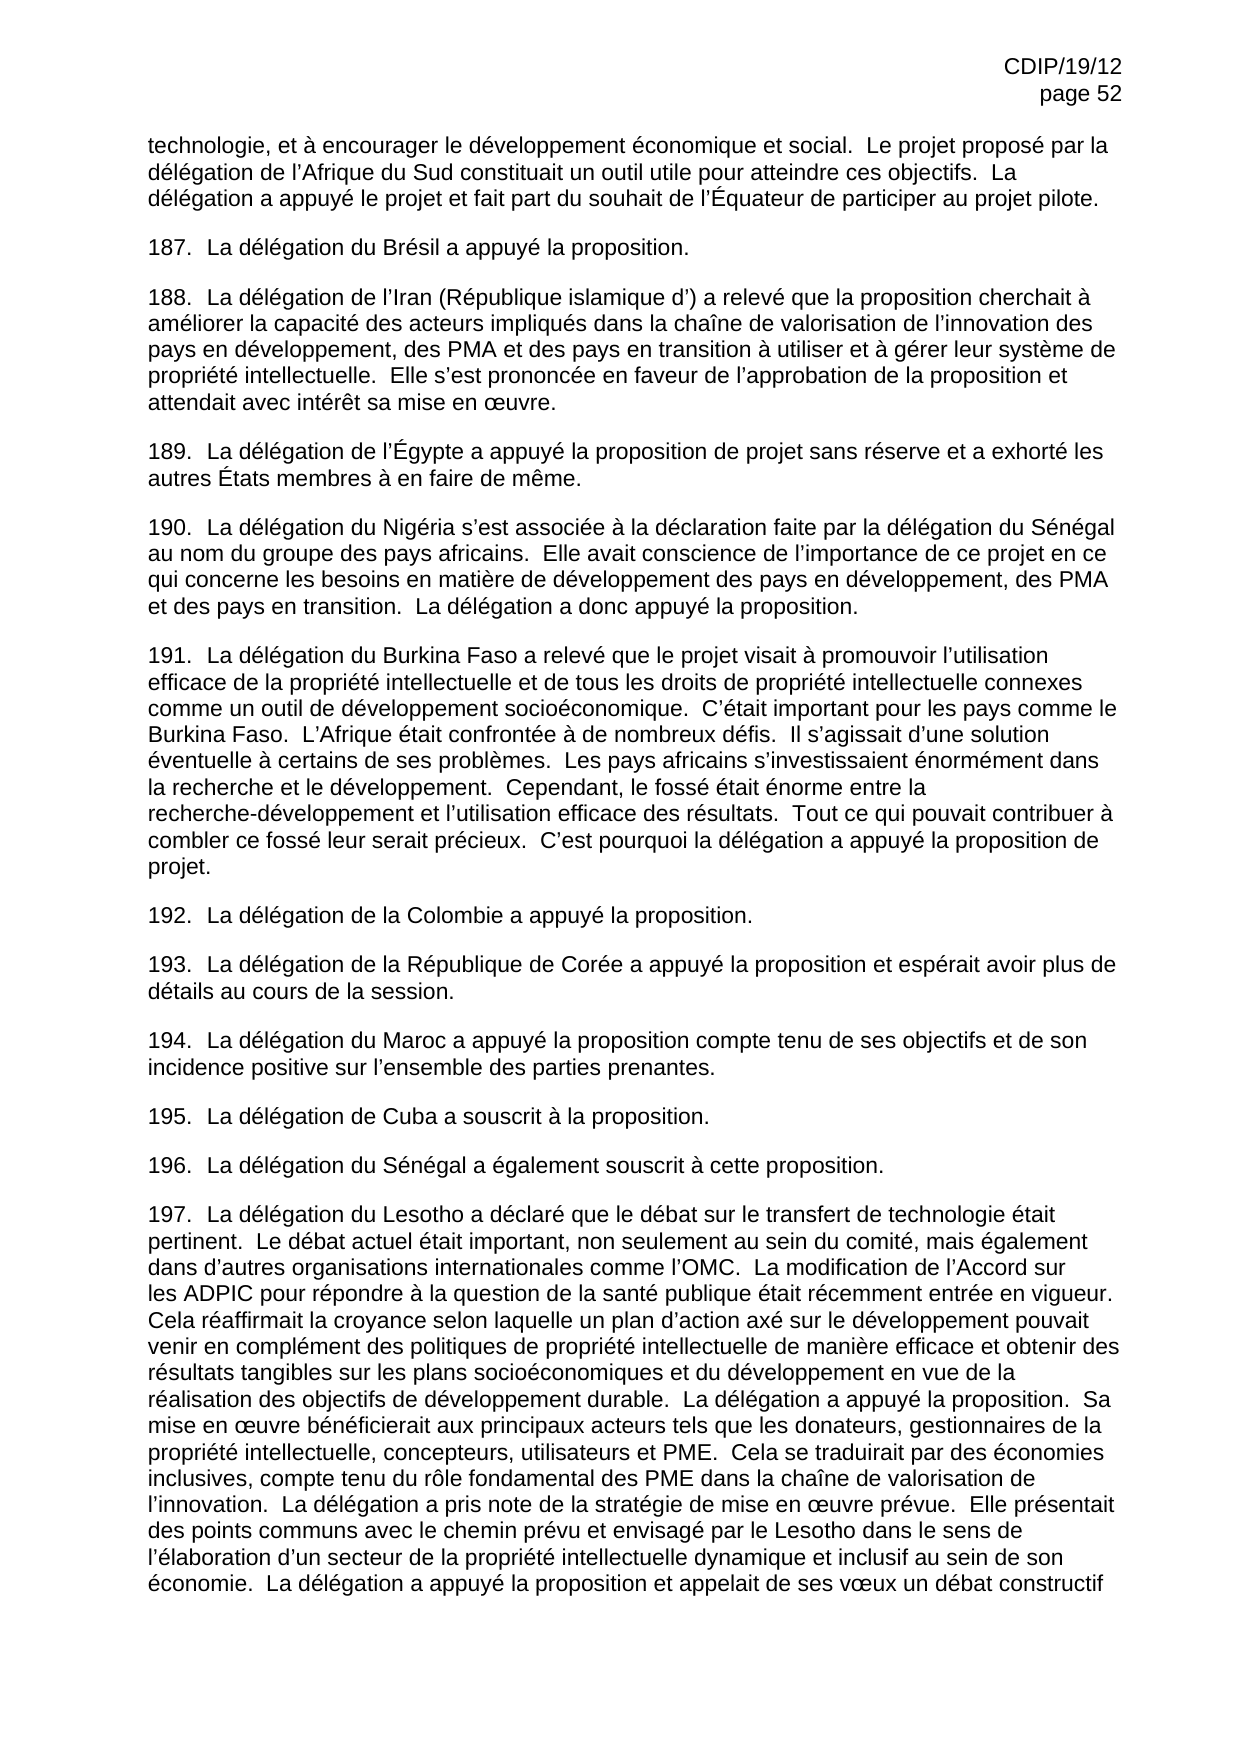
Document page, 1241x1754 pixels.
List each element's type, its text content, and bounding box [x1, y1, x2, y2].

text La délégation du Maroc a appuyé la proposition compte tenu de ses objectifs et de son incidence positive sur l’ensemble des parties prenantes. [148, 1027, 1122, 1080]
text La délégation de Cuba a souscrit à la proposition. [148, 1103, 1122, 1129]
text La délégation du Brésil a appuyé la proposition. [148, 234, 1122, 261]
text La délégation du Burkina Faso a relevé que le projet visait à promouvoir l’utilisation efficace de la propriété intellectuelle et de tous les droits de propriété intellectuelle connexes comme un outil de développement socioéconomique. C’était important pour les pays comme le Burkina Faso. L’Afrique était confrontée à de nombreux défis. Il s’agissait d’une solution éventuelle à certains de ses problèmes. Les pays africains s’investissaient énormément dans la recherche et le développement. Cependant, le fossé était énorme entre la recherche-développement et l’utilisation efficace des résultats. Tout ce qui pouvait contribuer à combler ce fossé leur serait précieux. C’est pourquoi la délégation a appuyé la proposition de projet. [148, 642, 1122, 879]
text La délégation de l’Égypte a appuyé la proposition de projet sans réserve et a exhorté les autres États membres à en faire de même. [148, 438, 1122, 491]
text La délégation du Nigéria s’est associée à la déclaration faite par la délégation du Sénégal au nom du groupe des pays africains. Elle avait conscience de l’importance de ce projet en ce qui concerne les besoins en matière de développement des pays en développement, des PMA et des pays en transition. La délégation a donc appuyé la proposition. [148, 514, 1122, 619]
text La délégation de la République de Corée a appuyé la proposition et espérait avoir plus de détails au cours de la session. [148, 951, 1122, 1004]
text La délégation du Sénégal a également souscrit à cette proposition. [148, 1152, 1122, 1178]
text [148, 132, 1122, 211]
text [148, 1201, 1122, 1597]
text La délégation de l’Iran (République islamique d’) a relevé que la proposition cherchait à améliorer la capacité des acteurs impliqués dans la chaîne de valorisation de l’innovation des pays en développement, des PMA et des pays en transition à utiliser et à gérer leur système de propriété intellectuelle. Elle s’est prononcée en faveur de l’approbation de la proposition et attendait avec intérêt sa mise en œuvre. [148, 283, 1122, 415]
text La délégation de la Colombie a appuyé la proposition. [148, 902, 1122, 928]
